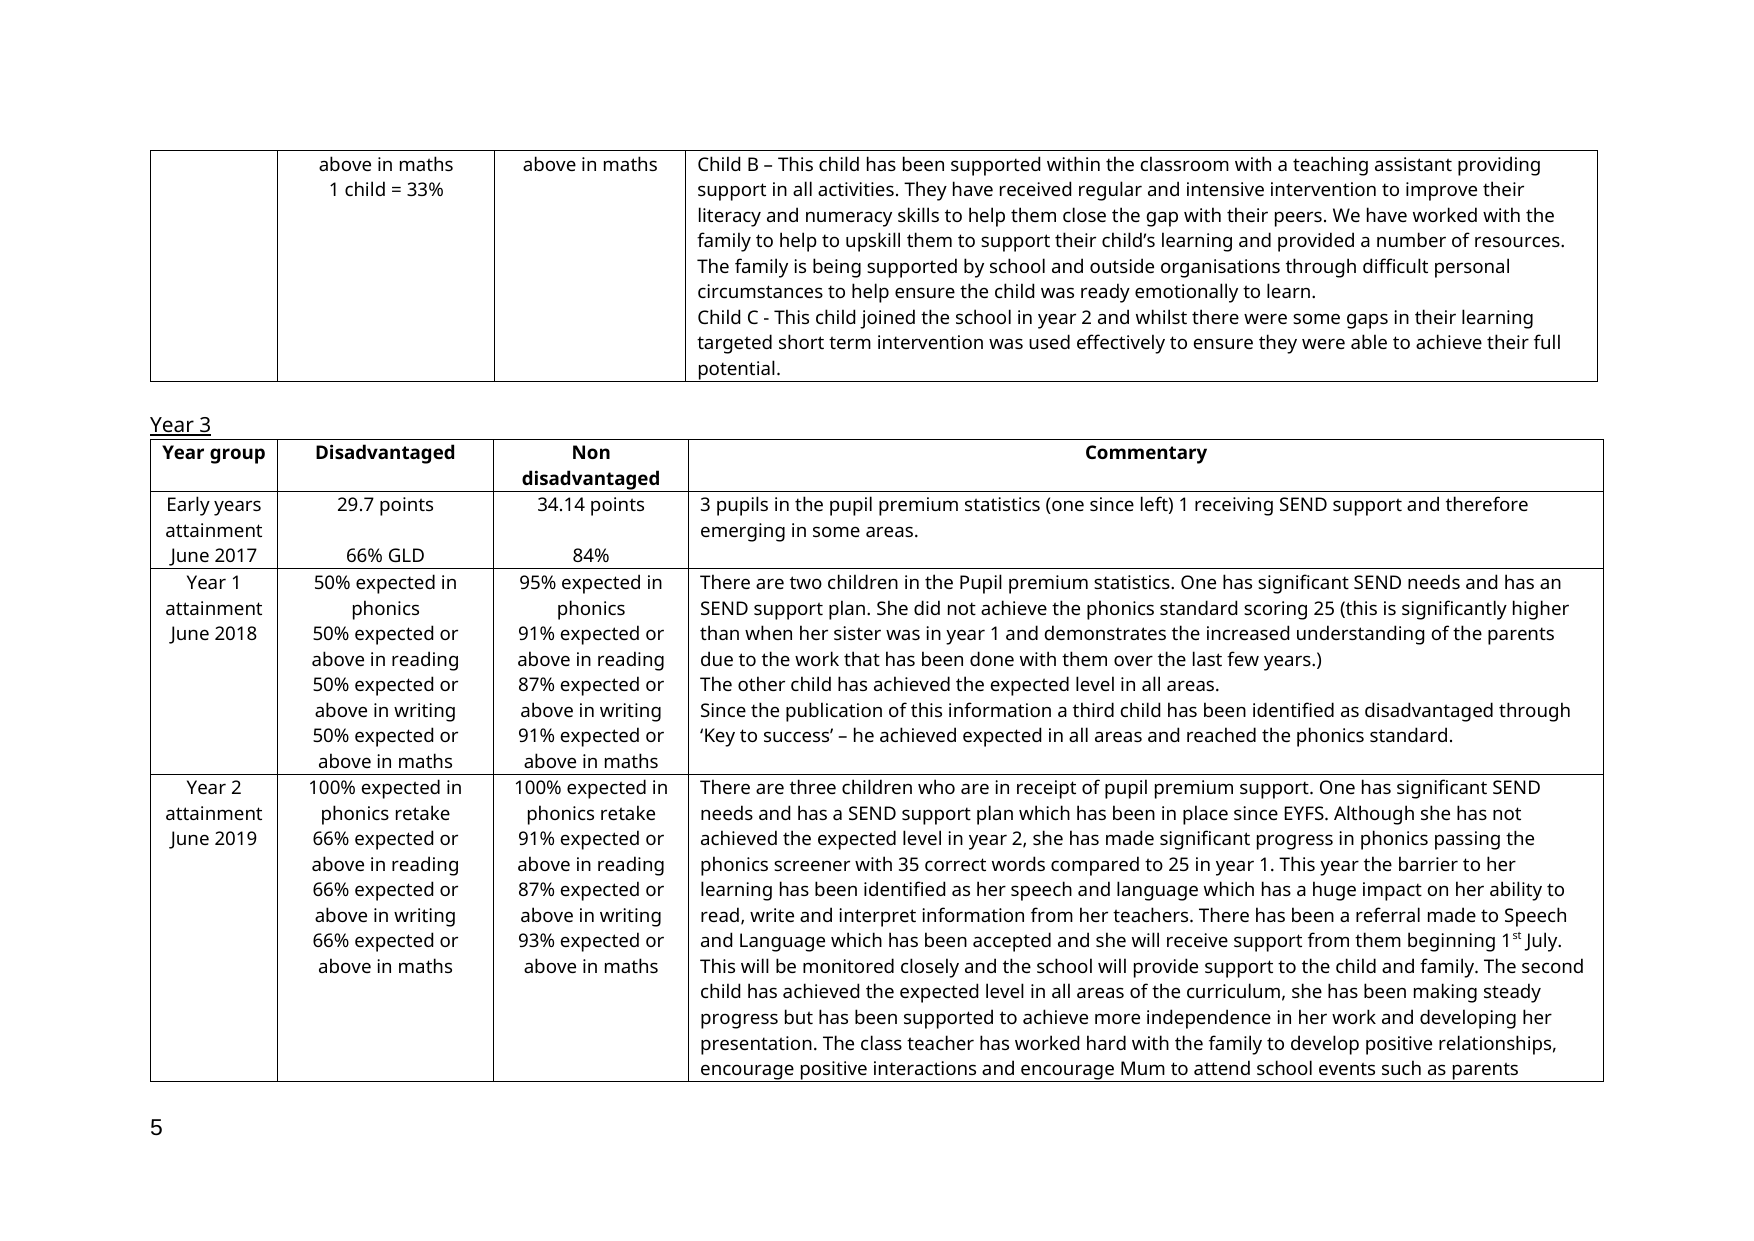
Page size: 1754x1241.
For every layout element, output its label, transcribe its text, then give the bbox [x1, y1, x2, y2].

table_header Non disadvantaged [494, 440, 688, 491]
table_header Year group [151, 440, 277, 491]
table_cell 34.14 points 84% [494, 492, 688, 568]
table_cell There are two children in the Pupil premium statistics. One has significant SEND needs and has an SEND support plan. She did not achieve the phonics standard scoring 25 (this is significantly higher than when her sister was in year 1 and demonstrates the increased understanding of the parents due to the work that has been done with them over the last few years.) The other child has achieved the expected level in all areas. Since the publication of this information a third child has been identified as disadvantaged through ‘Key to success’ – he achieved expected in all areas and reached the phonics standard. [689, 569, 1603, 773]
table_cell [686, 151, 1597, 381]
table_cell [495, 151, 685, 381]
table_cell Year 1 attainment June 2018 [151, 569, 277, 773]
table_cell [151, 775, 277, 1081]
text Year 3 [150, 410, 1604, 439]
table_cell 95% expected in phonics 91% expected or above in reading 87% expected or above in writing 91% expected or above in maths [494, 569, 688, 773]
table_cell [278, 151, 494, 381]
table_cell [278, 775, 493, 1081]
table_cell 29.7 points 66% GLD [278, 492, 493, 568]
table_cell Early years attainment June 2017 [151, 492, 277, 568]
table_header Disadvantaged [278, 440, 493, 491]
table_cell 3 pupils in the pupil premium statistics (one since left) 1 receiving SEND support and therefore emerging in some areas. [689, 492, 1603, 568]
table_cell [689, 775, 1603, 1081]
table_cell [151, 151, 277, 381]
table_header Commentary [689, 440, 1603, 491]
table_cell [494, 775, 688, 1081]
table_cell 50% expected in phonics 50% expected or above in reading 50% expected or above in writing 50% expected or above in maths [278, 569, 493, 773]
